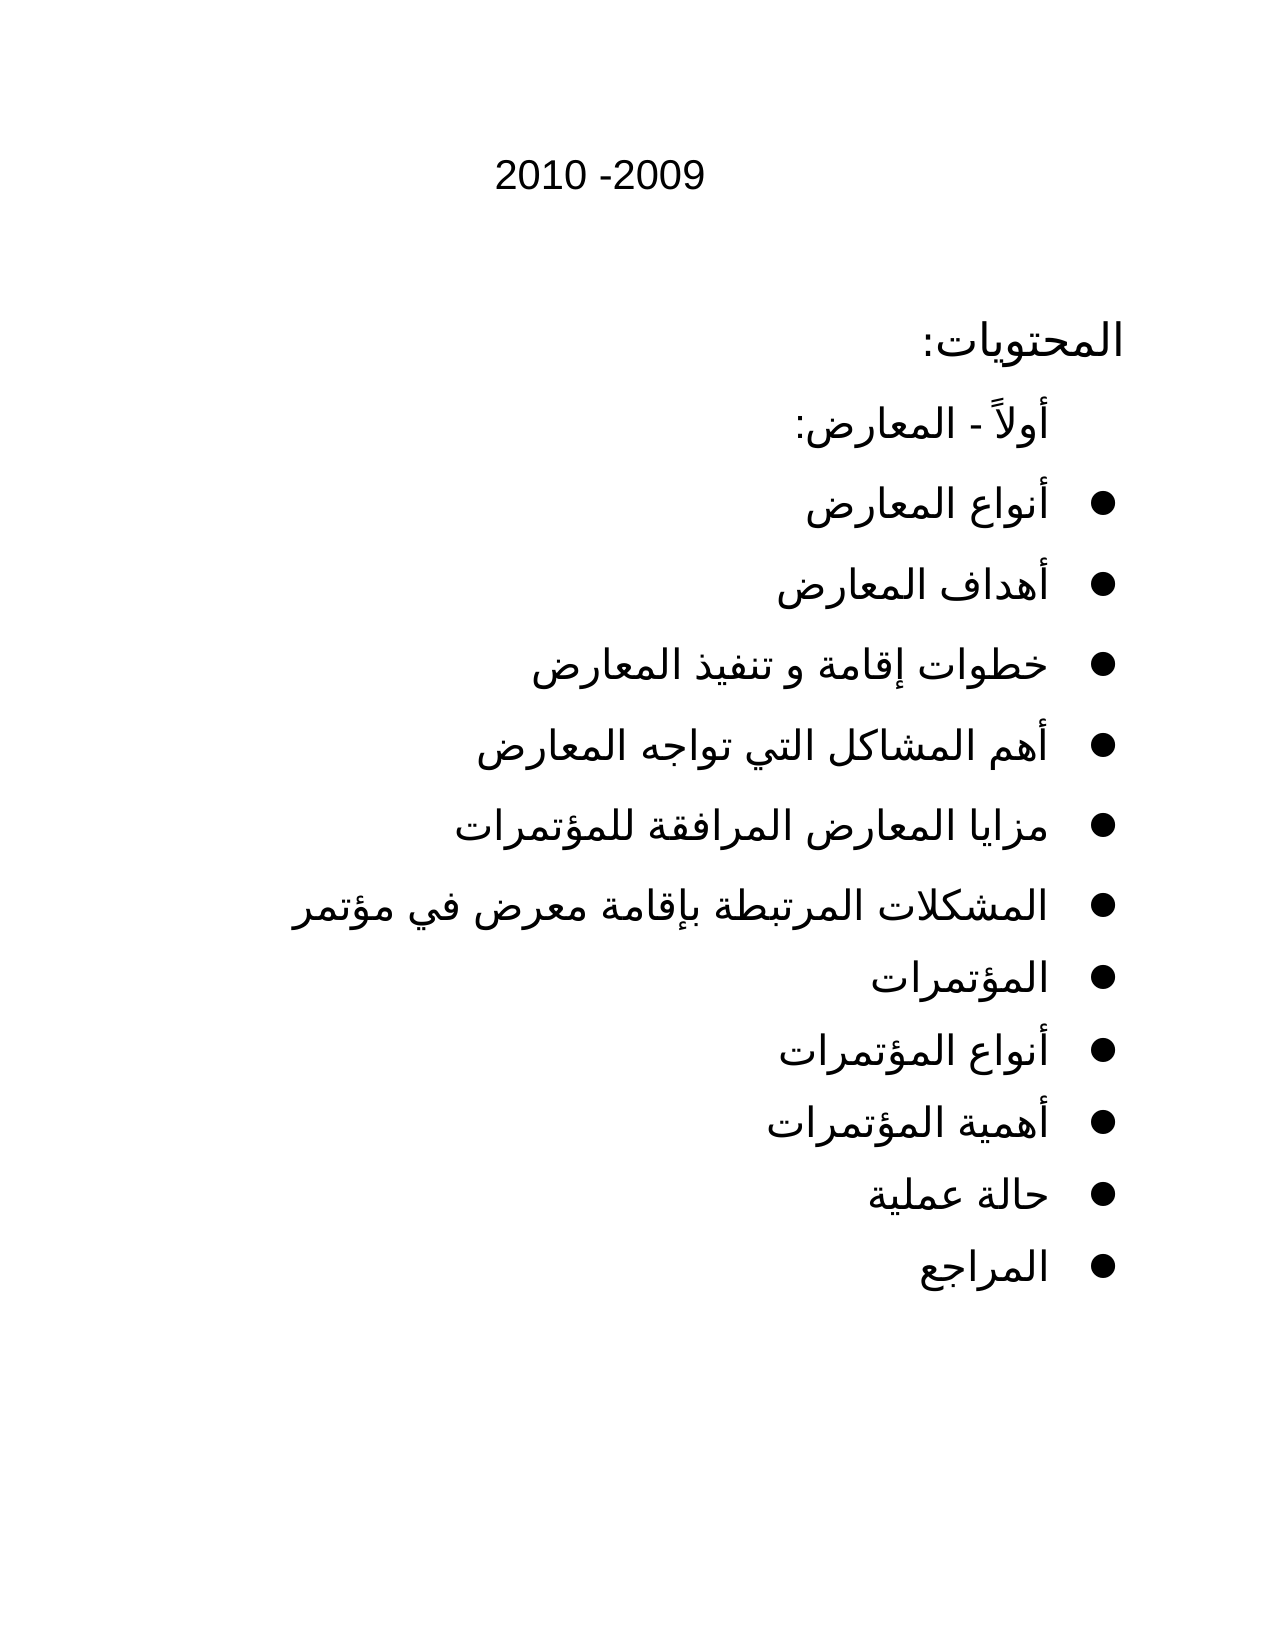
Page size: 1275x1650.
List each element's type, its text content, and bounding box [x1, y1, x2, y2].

list أهم المشاكل التي تواجه المعارض [150, 721, 1087, 769]
list المؤتمرات [150, 954, 1087, 1002]
text 2009- 2010 [150, 150, 1050, 198]
list المراجع [150, 1242, 1087, 1291]
list مزايا المعارض المرافقة للمؤتمرات [150, 801, 1087, 849]
list أنواع المعارض [150, 480, 1087, 528]
text المحتويات: [150, 313, 1125, 367]
list أهداف المعارض [150, 560, 1087, 608]
list أنواع المؤتمرات [150, 1026, 1087, 1074]
list المشكلات المرتبطة بإقامة معرض في مؤتمر [150, 881, 1087, 929]
list خطوات إقامة و تنفيذ المعارض [150, 641, 1087, 689]
list أهمية المؤتمرات [150, 1098, 1087, 1146]
text أولاً - المعارض: [150, 400, 1050, 448]
list حالة عملية [150, 1170, 1087, 1218]
